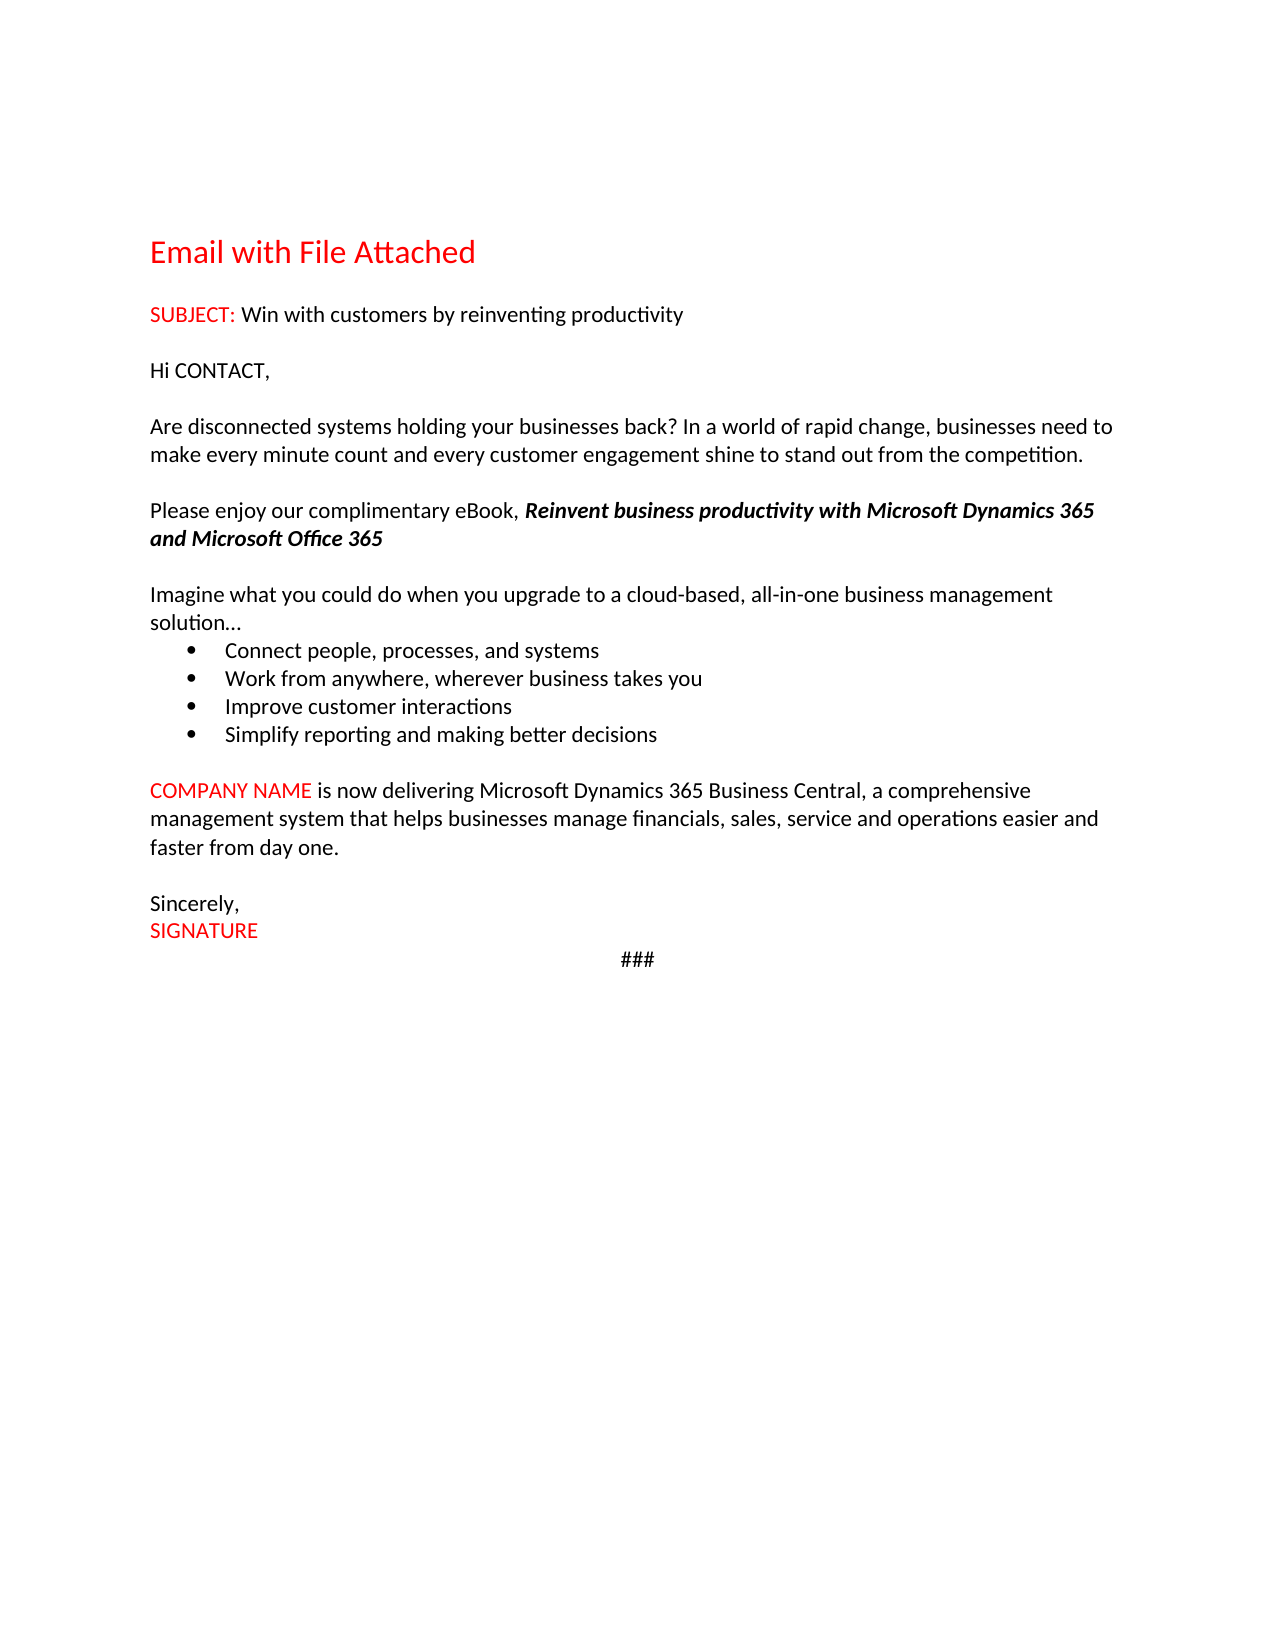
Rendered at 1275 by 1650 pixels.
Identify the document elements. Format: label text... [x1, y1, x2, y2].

text COMPANY NAME is now delivering Microsoft Dynamics 365 Business Central, a comprehensive management system that helps businesses manage financials, sales, service and operations easier and faster from day one. [150, 777, 1125, 861]
list Simplify reporting and making better decisions [187, 721, 1125, 748]
text Email with File Attached [150, 231, 1125, 272]
text Please enjoy our complimentary eBook, Reinvent business productivity with Microsoft Dynamics 365 and Microsoft Office 365 [150, 496, 1125, 552]
text Are disconnected systems holding your businesses back? In a world of rapid change, businesses need to make every minute count and every customer engagement shine to stand out from the competition. [150, 412, 1125, 468]
list Improve customer interactions [187, 692, 1125, 721]
text Sincerely, [150, 889, 1125, 917]
text SUBJECT: Win with customers by reinventing productivity [150, 300, 1125, 328]
text Hi CONTACT, [150, 356, 1125, 384]
list Work from anywhere, wherever business takes you [187, 664, 1125, 692]
text ### [150, 945, 1125, 973]
text SIGNATURE [150, 917, 1125, 945]
list Connect people, processes, and systems [187, 636, 1125, 664]
text Imagine what you could do when you upgrade to a cloud-based, all-in-one business management solution… [150, 580, 1125, 636]
